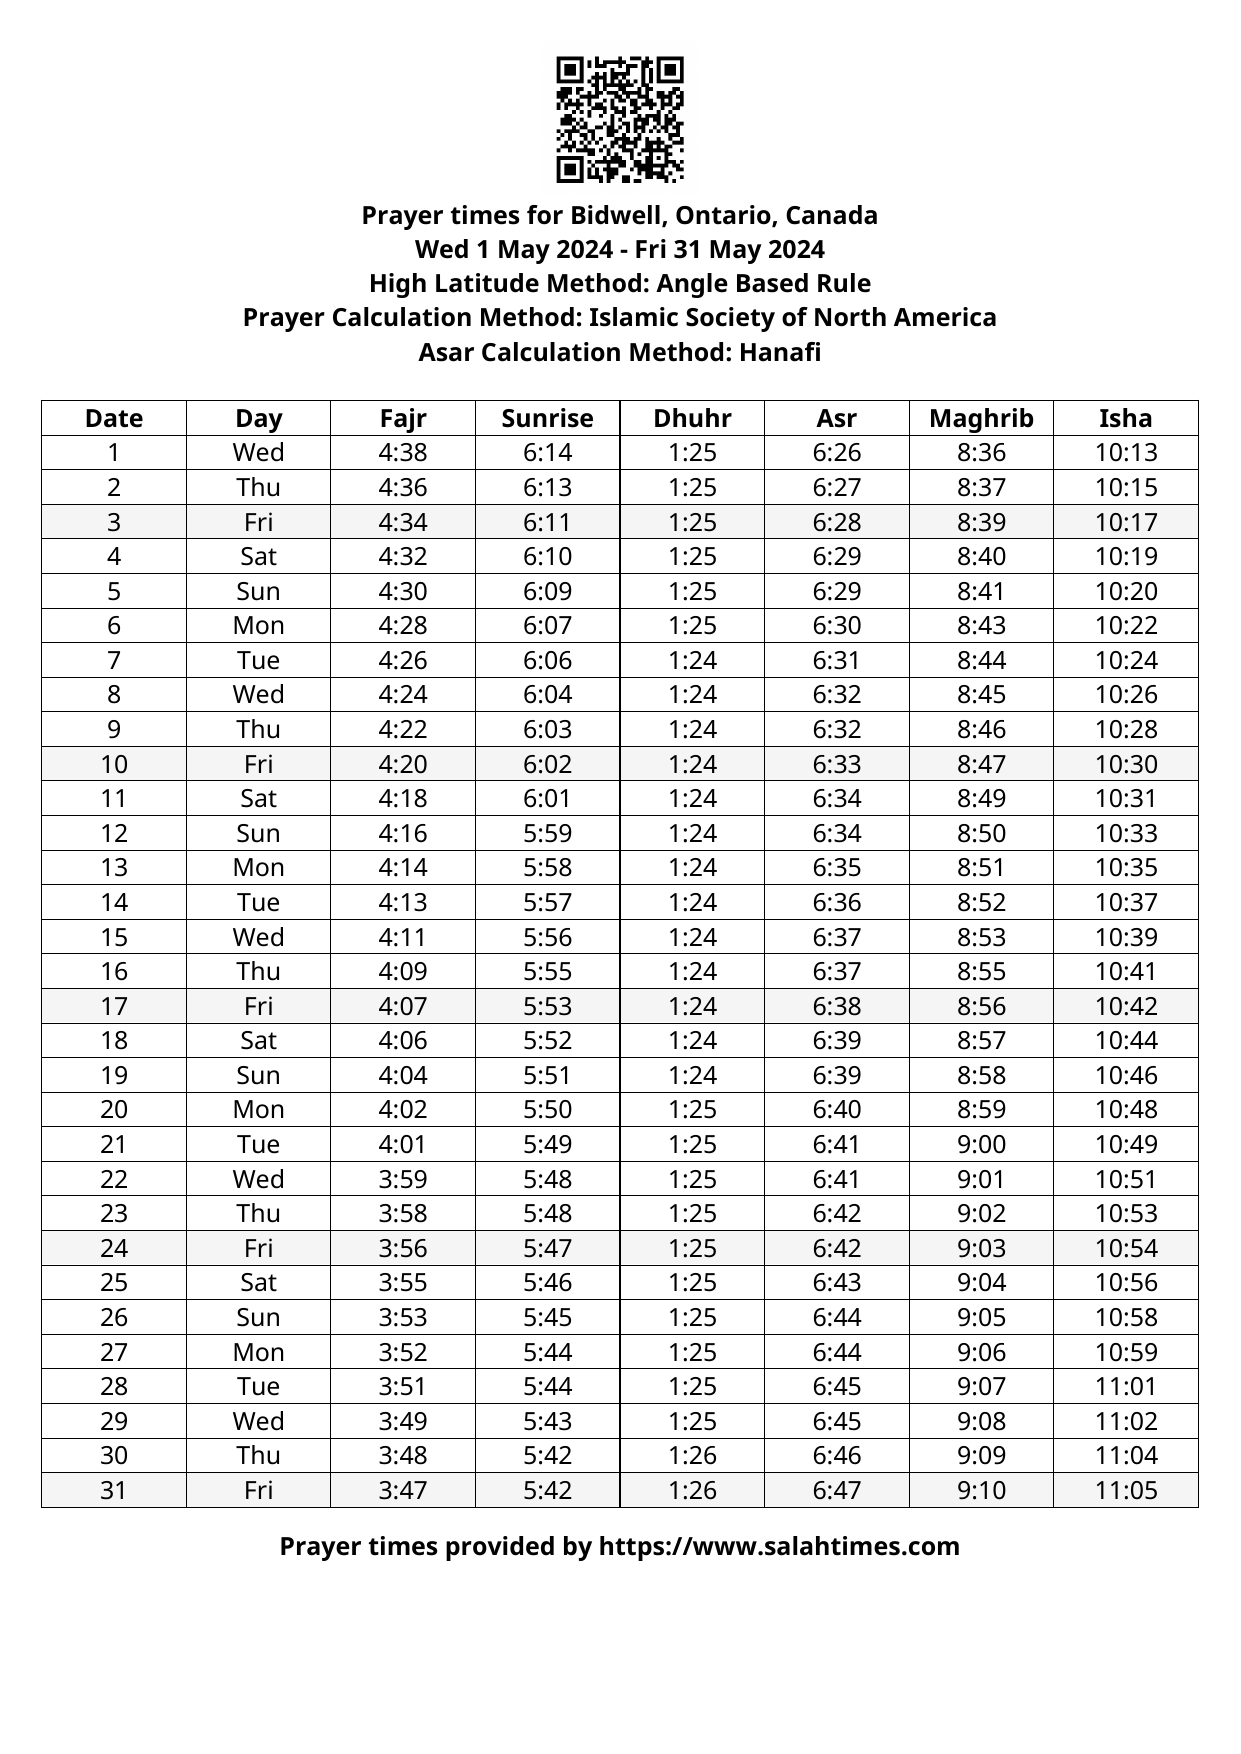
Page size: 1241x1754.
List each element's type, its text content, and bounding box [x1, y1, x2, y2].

table_cell 5:57 [476, 885, 619, 919]
table_cell Thu [187, 712, 330, 746]
table_cell 5:44 [476, 1369, 619, 1403]
table_cell 3:59 [331, 1162, 475, 1195]
table_cell 6:29 [765, 574, 909, 607]
table_cell 4:09 [331, 954, 475, 988]
table_cell 6:29 [765, 539, 909, 573]
table_cell 17 [42, 989, 186, 1022]
table_cell 6:01 [476, 781, 619, 815]
table_cell 6:32 [765, 678, 909, 711]
table_cell 6:26 [765, 436, 909, 469]
table_cell 10:48 [1054, 1093, 1198, 1126]
text Asar Calculation Method: Hanafi [42, 334, 1198, 368]
table_cell 1 [42, 436, 186, 469]
table_cell Sun [187, 574, 330, 607]
table_cell 10:17 [1054, 505, 1198, 538]
table_cell 6:09 [476, 574, 619, 607]
table_cell 3:47 [331, 1473, 475, 1507]
table_cell 5:49 [476, 1127, 619, 1161]
table_cell 6:13 [476, 470, 619, 504]
table_cell 9:02 [910, 1196, 1053, 1230]
table_cell 8:39 [910, 505, 1053, 538]
table_cell 1:24 [621, 851, 764, 884]
table_cell Wed [187, 678, 330, 711]
table_cell 9:10 [910, 1473, 1053, 1507]
table_cell 10:49 [1054, 1127, 1198, 1161]
table_cell 16 [42, 954, 186, 988]
table_cell 8:44 [910, 643, 1053, 677]
table_cell 1:25 [621, 1335, 764, 1368]
table_cell 5:47 [476, 1231, 619, 1264]
table_cell 1:24 [621, 920, 764, 953]
table_cell 1:24 [621, 1024, 764, 1057]
table_cell 8:46 [910, 712, 1053, 746]
table_cell 4:14 [331, 851, 475, 884]
table_cell 6:28 [765, 505, 909, 538]
table_cell 5:59 [476, 816, 619, 849]
table_cell 8:47 [910, 747, 1053, 780]
table_cell 6:34 [765, 781, 909, 815]
table_cell 1:25 [621, 1404, 764, 1437]
table_header Dhuhr [621, 401, 764, 434]
table_cell 11:04 [1054, 1439, 1198, 1472]
table_cell 6:32 [765, 712, 909, 746]
table_cell 10:56 [1054, 1266, 1198, 1299]
table_cell 24 [42, 1231, 186, 1264]
table_cell 1:24 [621, 989, 764, 1022]
table_cell 9 [42, 712, 186, 746]
table_cell Fri [187, 505, 330, 538]
table_cell 4:30 [331, 574, 475, 607]
table_cell 6:47 [765, 1473, 909, 1507]
table_cell 1:25 [621, 574, 764, 607]
table_cell 6:37 [765, 954, 909, 988]
table_cell Fri [187, 1473, 330, 1507]
text High Latitude Method: Angle Based Rule [42, 266, 1198, 300]
table_cell 10:35 [1054, 851, 1198, 884]
table_cell 9:06 [910, 1335, 1053, 1368]
table_cell 6:04 [476, 678, 619, 711]
table_cell 6:43 [765, 1266, 909, 1299]
table_cell Mon [187, 1335, 330, 1368]
table_cell Tue [187, 1127, 330, 1161]
table_cell Tue [187, 1369, 330, 1403]
table_cell 8:49 [910, 781, 1053, 815]
table_cell 9:09 [910, 1439, 1053, 1472]
table_cell 1:24 [621, 712, 764, 746]
table_cell 11:01 [1054, 1369, 1198, 1403]
table_cell 8:45 [910, 678, 1053, 711]
table_cell 6:10 [476, 539, 619, 573]
table_cell 10:44 [1054, 1024, 1198, 1057]
table_cell 11:05 [1054, 1473, 1198, 1507]
table_cell 3:56 [331, 1231, 475, 1264]
table_cell 3:58 [331, 1196, 475, 1230]
table_cell 6:03 [476, 712, 619, 746]
table_cell Wed [187, 436, 330, 469]
table_cell 10:39 [1054, 920, 1198, 953]
table_cell 9:01 [910, 1162, 1053, 1195]
table_cell 4:02 [331, 1093, 475, 1126]
table_cell 1:24 [621, 1058, 764, 1092]
table_cell 3:48 [331, 1439, 475, 1472]
table_cell Sun [187, 1058, 330, 1092]
table_cell 8:41 [910, 574, 1053, 607]
table_cell 10:37 [1054, 885, 1198, 919]
table_cell 6 [42, 609, 186, 642]
table_cell 27 [42, 1335, 186, 1368]
table_cell 4 [42, 539, 186, 573]
table_cell 1:24 [621, 954, 764, 988]
table_cell Wed [187, 1404, 330, 1437]
table_cell 10:58 [1054, 1300, 1198, 1334]
table_cell 15 [42, 920, 186, 953]
table_cell 5:51 [476, 1058, 619, 1092]
table_cell 5:58 [476, 851, 619, 884]
table_cell 19 [42, 1058, 186, 1092]
table_cell Thu [187, 470, 330, 504]
table_cell 6:46 [765, 1439, 909, 1472]
table_cell 3:49 [331, 1404, 475, 1437]
table_cell 6:27 [765, 470, 909, 504]
table_header Sunrise [476, 401, 619, 434]
table_cell 10:54 [1054, 1231, 1198, 1264]
table_cell 6:38 [765, 989, 909, 1022]
table_cell 1:25 [621, 1231, 764, 1264]
table_cell 10:13 [1054, 436, 1198, 469]
table_cell 1:24 [621, 781, 764, 815]
table_cell 1:25 [621, 436, 764, 469]
table_cell 6:39 [765, 1058, 909, 1092]
table_cell 6:33 [765, 747, 909, 780]
table_cell 5:43 [476, 1404, 619, 1437]
table_cell 8:52 [910, 885, 1053, 919]
table_cell 4:13 [331, 885, 475, 919]
table_cell 5:53 [476, 989, 619, 1022]
table_cell 6:40 [765, 1093, 909, 1126]
table_cell 8:50 [910, 816, 1053, 849]
table_header Asr [765, 401, 909, 434]
table_cell 5:44 [476, 1335, 619, 1368]
table_cell Sun [187, 816, 330, 849]
table_cell 12 [42, 816, 186, 849]
table_cell 4:24 [331, 678, 475, 711]
table_cell 1:24 [621, 643, 764, 677]
text Wed 1 May 2024 - Fri 31 May 2024 [42, 232, 1198, 266]
table_cell 8:37 [910, 470, 1053, 504]
table_cell 18 [42, 1024, 186, 1057]
table_cell 4:32 [331, 539, 475, 573]
table_cell 6:45 [765, 1369, 909, 1403]
table_cell 6:11 [476, 505, 619, 538]
table_cell 5 [42, 574, 186, 607]
table_cell 13 [42, 851, 186, 884]
table_cell 10:41 [1054, 954, 1198, 988]
table_cell Mon [187, 609, 330, 642]
table_cell 1:26 [621, 1473, 764, 1507]
table_cell 10:42 [1054, 989, 1198, 1022]
table_cell 5:45 [476, 1300, 619, 1334]
table_cell 6:14 [476, 436, 619, 469]
table_cell 6:42 [765, 1231, 909, 1264]
table_cell Fri [187, 1231, 330, 1264]
table_cell 10:24 [1054, 643, 1198, 677]
table_header Maghrib [910, 401, 1053, 434]
table_cell 8:58 [910, 1058, 1053, 1092]
table_cell Tue [187, 643, 330, 677]
table_cell 1:25 [621, 1300, 764, 1334]
table_cell 1:25 [621, 505, 764, 538]
table_cell 5:46 [476, 1266, 619, 1299]
table_cell Fri [187, 989, 330, 1022]
text Prayer times for Bidwell, Ontario, Canada [42, 198, 1198, 232]
table_cell 9:03 [910, 1231, 1053, 1264]
table_cell 1:25 [621, 470, 764, 504]
table_cell Thu [187, 1196, 330, 1230]
table_cell 2 [42, 470, 186, 504]
table_cell Mon [187, 851, 330, 884]
table_cell 10:19 [1054, 539, 1198, 573]
table_cell 1:24 [621, 678, 764, 711]
table_cell 6:44 [765, 1335, 909, 1368]
table_cell Thu [187, 1439, 330, 1472]
table_cell 4:06 [331, 1024, 475, 1057]
table_cell 6:06 [476, 643, 619, 677]
table_cell 6:42 [765, 1196, 909, 1230]
table_cell 10:51 [1054, 1162, 1198, 1195]
table_cell 25 [42, 1266, 186, 1299]
table_cell 20 [42, 1093, 186, 1126]
table_cell 9:07 [910, 1369, 1053, 1403]
table_header Day [187, 401, 330, 434]
table_cell 8:36 [910, 436, 1053, 469]
table_cell 1:25 [621, 1266, 764, 1299]
table_cell 8:57 [910, 1024, 1053, 1057]
table_cell 5:42 [476, 1473, 619, 1507]
table_cell 6:02 [476, 747, 619, 780]
table_cell 1:25 [621, 609, 764, 642]
table_cell 4:01 [331, 1127, 475, 1161]
table_cell 6:41 [765, 1162, 909, 1195]
table_cell 6:30 [765, 609, 909, 642]
table_cell 1:24 [621, 747, 764, 780]
table_cell 29 [42, 1404, 186, 1437]
table_cell 22 [42, 1162, 186, 1195]
table_header Isha [1054, 401, 1198, 434]
table_cell 6:35 [765, 851, 909, 884]
table_cell 31 [42, 1473, 186, 1507]
table_cell 1:25 [621, 1369, 764, 1403]
table_cell 8 [42, 678, 186, 711]
table_cell 26 [42, 1300, 186, 1334]
table_header Fajr [331, 401, 475, 434]
table_cell 10:31 [1054, 781, 1198, 815]
table_cell 5:56 [476, 920, 619, 953]
table_cell 6:45 [765, 1404, 909, 1437]
table_cell Tue [187, 885, 330, 919]
table_cell 6:36 [765, 885, 909, 919]
table_cell Fri [187, 747, 330, 780]
table_cell 9:08 [910, 1404, 1053, 1437]
table_cell 5:50 [476, 1093, 619, 1126]
table_cell 6:41 [765, 1127, 909, 1161]
table_cell 5:48 [476, 1162, 619, 1195]
table_cell 4:11 [331, 920, 475, 953]
table_cell 10:15 [1054, 470, 1198, 504]
table_cell 8:55 [910, 954, 1053, 988]
table_cell 6:37 [765, 920, 909, 953]
table_cell 9:00 [910, 1127, 1053, 1161]
table_cell 6:31 [765, 643, 909, 677]
table_cell 3:52 [331, 1335, 475, 1368]
table_cell 6:34 [765, 816, 909, 849]
table_cell 4:28 [331, 609, 475, 642]
table_cell Sat [187, 539, 330, 573]
table_cell Sat [187, 1024, 330, 1057]
table_cell 5:42 [476, 1439, 619, 1472]
table_cell 4:38 [331, 436, 475, 469]
table_cell 8:59 [910, 1093, 1053, 1126]
table_cell 1:24 [621, 816, 764, 849]
table_cell 14 [42, 885, 186, 919]
table_cell 5:55 [476, 954, 619, 988]
table_cell 8:51 [910, 851, 1053, 884]
table_cell 10 [42, 747, 186, 780]
table_cell 4:04 [331, 1058, 475, 1092]
table_cell 7 [42, 643, 186, 677]
table_cell 4:16 [331, 816, 475, 849]
table_cell 10:59 [1054, 1335, 1198, 1368]
table_cell 4:34 [331, 505, 475, 538]
table_cell 9:05 [910, 1300, 1053, 1334]
table_cell Sat [187, 1266, 330, 1299]
table_cell 6:44 [765, 1300, 909, 1334]
table_cell 9:04 [910, 1266, 1053, 1299]
table_cell 5:48 [476, 1196, 619, 1230]
table_cell 8:40 [910, 539, 1053, 573]
text Prayer Calculation Method: Islamic Society of North America [42, 300, 1198, 334]
table_cell 1:24 [621, 885, 764, 919]
table_cell 1:25 [621, 1162, 764, 1195]
table_cell 1:26 [621, 1439, 764, 1472]
table_cell 21 [42, 1127, 186, 1161]
text Prayer times provided by https://www.salahtimes.com [42, 1528, 1198, 1563]
table_cell 10:46 [1054, 1058, 1198, 1092]
table_cell 10:33 [1054, 816, 1198, 849]
table_cell Wed [187, 1162, 330, 1195]
table_cell 8:53 [910, 920, 1053, 953]
table_cell 3:55 [331, 1266, 475, 1299]
table_cell Mon [187, 1093, 330, 1126]
table_cell 1:25 [621, 1093, 764, 1126]
table_cell 23 [42, 1196, 186, 1230]
table_cell Thu [187, 954, 330, 988]
table_cell 10:28 [1054, 712, 1198, 746]
table_cell 1:25 [621, 1196, 764, 1230]
table_cell 10:53 [1054, 1196, 1198, 1230]
table_cell 3:53 [331, 1300, 475, 1334]
table_cell Sun [187, 1300, 330, 1334]
table_cell 30 [42, 1439, 186, 1472]
table_cell 6:39 [765, 1024, 909, 1057]
table_header Date [42, 401, 186, 434]
table_cell 5:52 [476, 1024, 619, 1057]
table_cell 4:18 [331, 781, 475, 815]
table_cell Sat [187, 781, 330, 815]
table_cell 4:36 [331, 470, 475, 504]
table_cell 10:30 [1054, 747, 1198, 780]
table_cell 4:20 [331, 747, 475, 780]
table_cell 4:26 [331, 643, 475, 677]
table_cell 10:20 [1054, 574, 1198, 607]
table_cell 10:22 [1054, 609, 1198, 642]
table_cell 4:22 [331, 712, 475, 746]
table_cell 1:25 [621, 1127, 764, 1161]
table_cell 4:07 [331, 989, 475, 1022]
table_cell 3:51 [331, 1369, 475, 1403]
table_cell 11 [42, 781, 186, 815]
picture [542, 41, 699, 198]
table_cell 6:07 [476, 609, 619, 642]
table_cell 10:26 [1054, 678, 1198, 711]
table_cell 28 [42, 1369, 186, 1403]
table_cell 3 [42, 505, 186, 538]
table_cell 1:25 [621, 539, 764, 573]
table_cell 11:02 [1054, 1404, 1198, 1437]
table_cell 8:56 [910, 989, 1053, 1022]
table_cell Wed [187, 920, 330, 953]
table_cell 8:43 [910, 609, 1053, 642]
